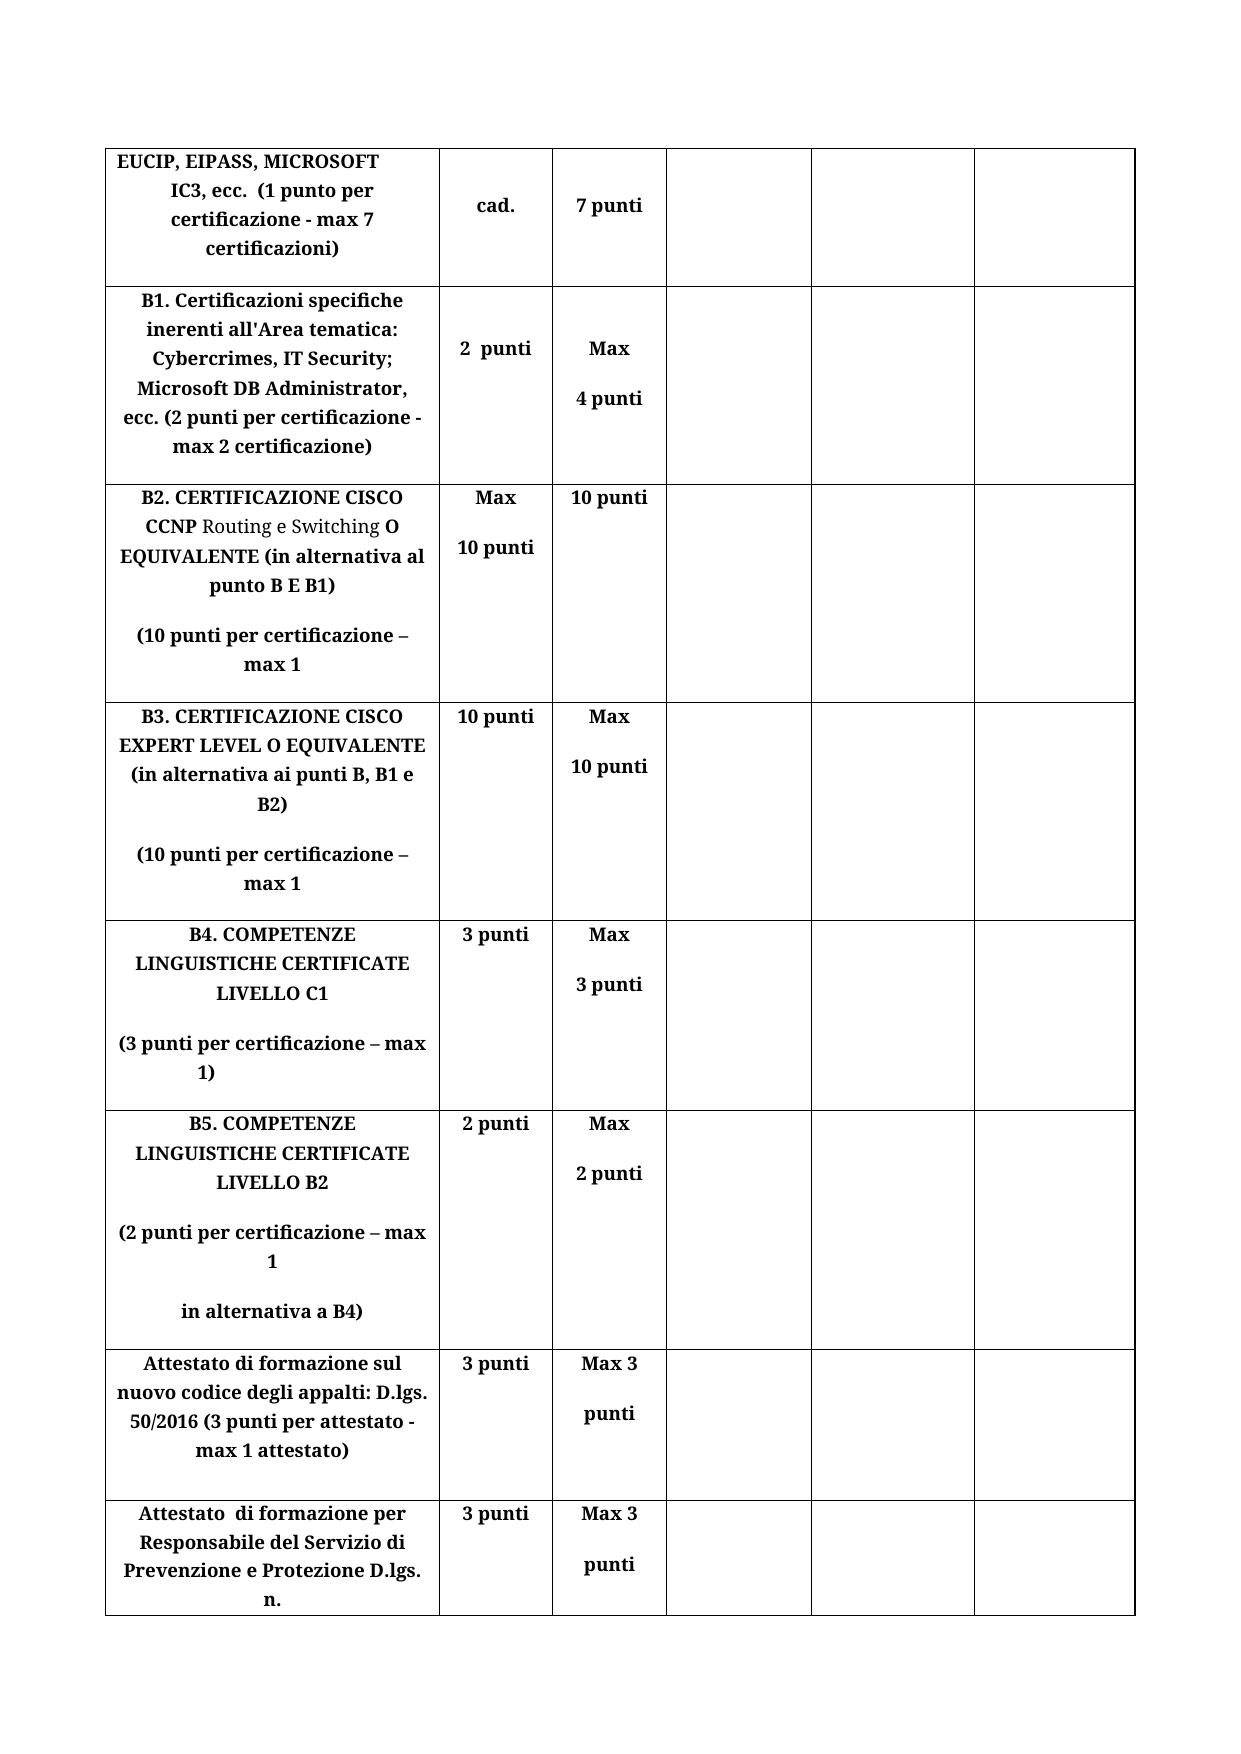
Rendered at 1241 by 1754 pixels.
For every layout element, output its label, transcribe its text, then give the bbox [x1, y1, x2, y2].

table_cell [667, 149, 811, 286]
table_cell [975, 703, 1134, 920]
table_cell 1 punto cad. [440, 149, 552, 286]
table_cell [667, 703, 811, 920]
table_cell [812, 921, 974, 1109]
table_cell 2 punti [440, 287, 552, 483]
table_cell [975, 1111, 1134, 1349]
table_cell 2 punti [440, 1111, 552, 1349]
table_cell [812, 1350, 974, 1500]
table_cell [975, 1501, 1134, 1615]
table_cell Max 10 punti [440, 485, 552, 702]
table_cell B4. COMPETENZE LINGUISTICHE CERTIFICATE LIVELLO C1 (3 punti per certificazione – max 1) [106, 921, 439, 1109]
table_cell Max 10 punti [553, 703, 666, 920]
table_cell [667, 485, 811, 702]
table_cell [106, 149, 439, 286]
table_cell B3. CERTIFICAZIONE CISCO EXPERT LEVEL O EQUIVALENTE (in alternativa ai punti B, B1 e B2) (10 punti per certificazione – max 1 [106, 703, 439, 920]
table_cell Max 3 punti [553, 1501, 666, 1615]
table_cell [667, 921, 811, 1109]
table_cell [812, 703, 974, 920]
table_cell Max 7 punti [553, 149, 666, 286]
table_cell B2. CERTIFICAZIONE CISCO CCNP Routing e Switching O EQUIVALENTE (in alternativa al punto B E B1) (10 punti per certificazione – max 1 [106, 485, 439, 702]
table_cell Max 3 punti [553, 921, 666, 1109]
table_cell Max 2 punti [553, 1111, 666, 1349]
table_cell [812, 149, 974, 286]
table_cell [975, 1350, 1134, 1500]
table_cell [975, 287, 1134, 483]
table_cell [812, 1501, 974, 1615]
table_cell [812, 287, 974, 483]
table_cell Max 3 punti [553, 1350, 666, 1500]
table_cell [812, 485, 974, 702]
table_cell B1. Certificazioni specifiche inerenti all'Area tematica: Cybercrimes, IT Security; Microsoft DB Administrator, ecc. (2 punti per certificazione - max 2 certificazione) [106, 287, 439, 483]
table_cell [812, 1111, 974, 1349]
table_cell [667, 1111, 811, 1349]
table_cell [975, 921, 1134, 1109]
table_cell [667, 1501, 811, 1615]
table_cell 3 punti [440, 1350, 552, 1500]
table_cell Attestato di formazione sul nuovo codice degli appalti: D.lgs. 50/2016 (3 punti per attestato - max 1 attestato) [106, 1350, 439, 1500]
table_cell Max 4 punti [553, 287, 666, 483]
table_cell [106, 1501, 439, 1615]
table_cell [667, 1350, 811, 1500]
table_cell B5. COMPETENZE LINGUISTICHE CERTIFICATE LIVELLO B2 (2 punti per certificazione – max 1 in alternativa a B4) [106, 1111, 439, 1349]
table_cell [667, 287, 811, 483]
table_cell 10 punti [440, 703, 552, 920]
table_cell 3 punti [440, 1501, 552, 1615]
table_cell 10 punti [553, 485, 666, 702]
table_cell 3 punti [440, 921, 552, 1109]
table_cell [975, 149, 1134, 286]
table_cell [975, 485, 1134, 702]
